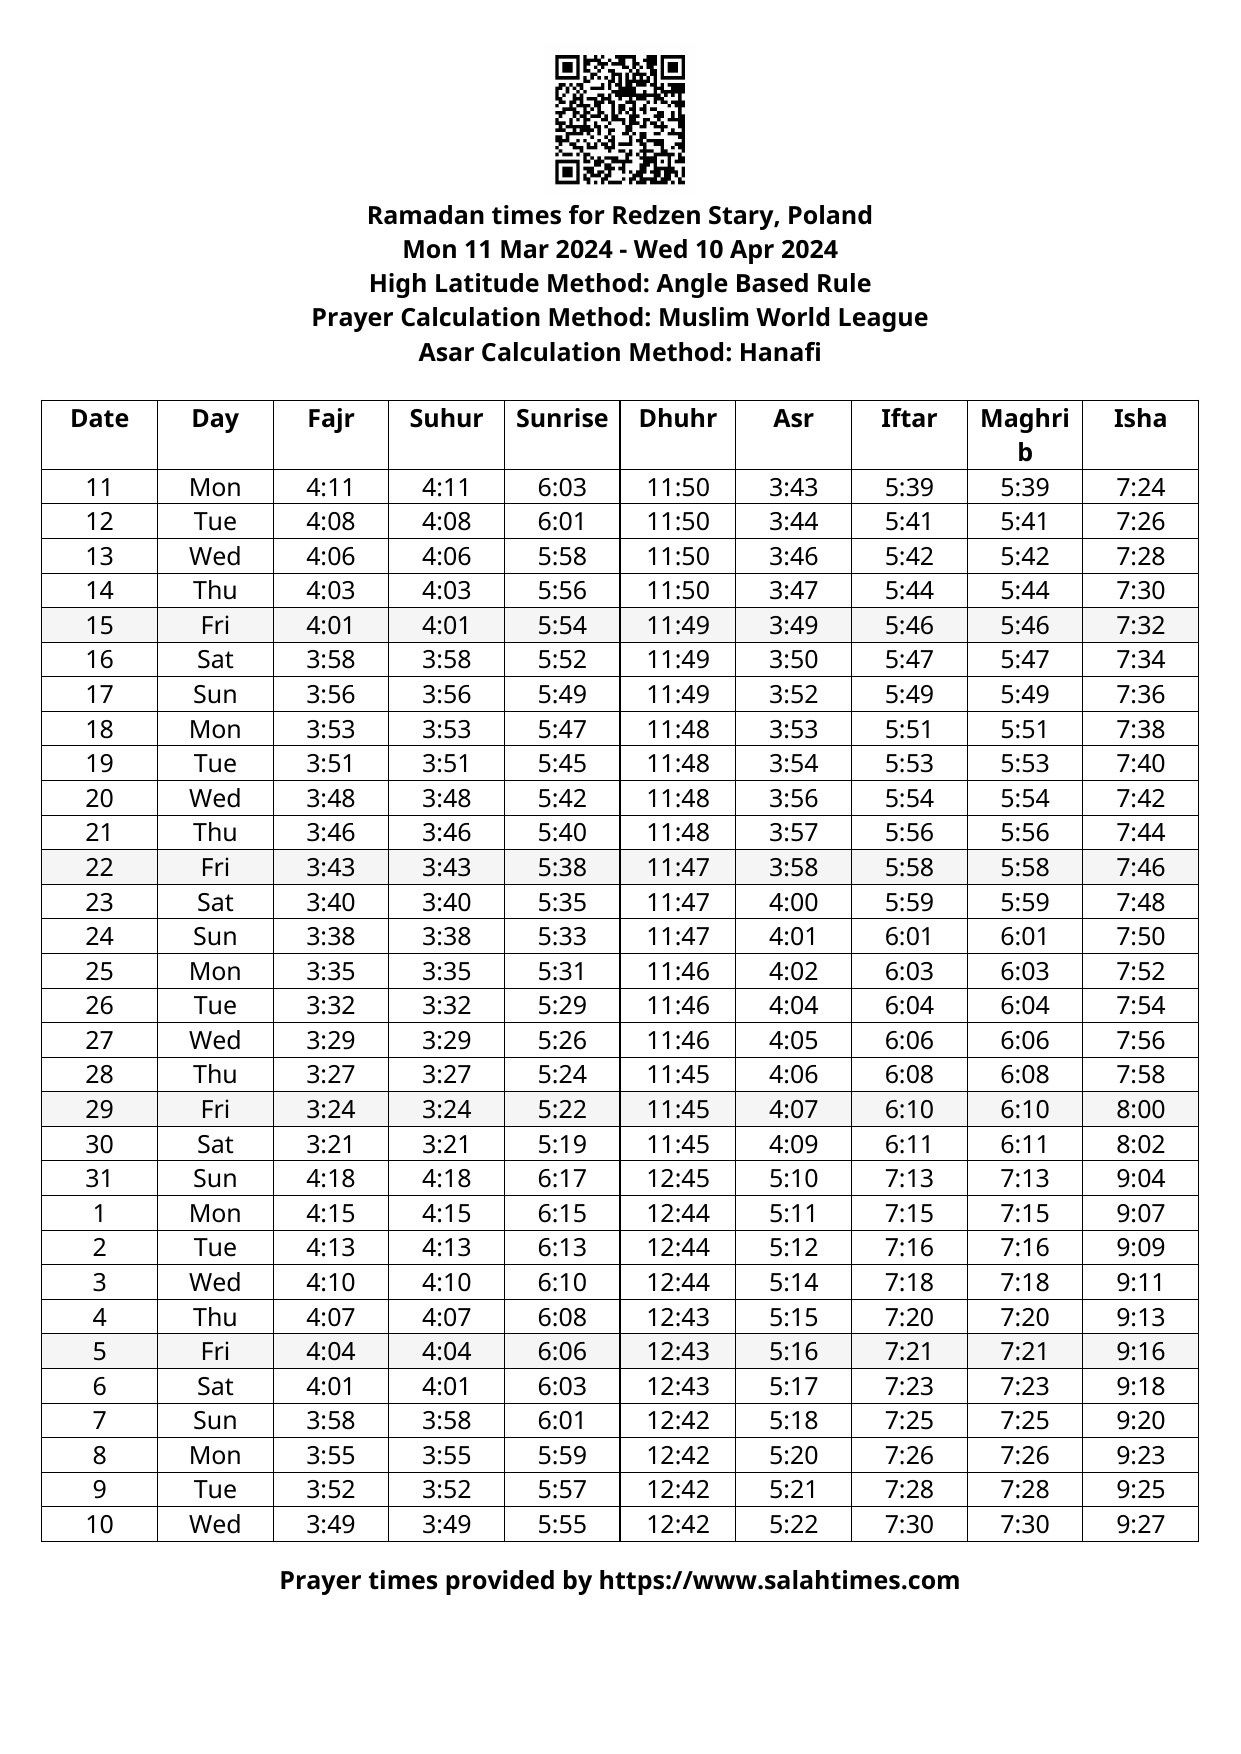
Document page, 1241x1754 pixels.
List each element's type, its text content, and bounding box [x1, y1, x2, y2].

table_cell 12:44 [621, 1265, 735, 1299]
table_cell 11:49 [621, 643, 735, 676]
table_cell 3:27 [389, 1058, 504, 1091]
table_cell 11:47 [621, 850, 735, 884]
text Ramadan times for Redzen Stary, Poland [42, 198, 1198, 232]
table_cell 6:11 [968, 1127, 1082, 1160]
table_cell 11:46 [621, 954, 735, 987]
table_cell 3:51 [389, 746, 504, 780]
table_cell 3:38 [274, 919, 388, 953]
table_cell 5:59 [852, 885, 967, 918]
table_cell 7:50 [1083, 919, 1198, 953]
table_cell 5:56 [852, 816, 967, 849]
table_cell 7:54 [1083, 989, 1198, 1022]
table_cell 5:17 [736, 1369, 851, 1402]
table_header Isha [1083, 401, 1198, 469]
table_cell 6:06 [505, 1334, 619, 1368]
table_cell 3:49 [736, 608, 851, 642]
table_cell 5:53 [852, 746, 967, 780]
table_cell 11:48 [621, 746, 735, 780]
table_header Dhuhr [621, 401, 735, 469]
table_cell 5:54 [852, 781, 967, 814]
table_cell 7:30 [968, 1507, 1082, 1541]
table_cell 5:39 [852, 470, 967, 503]
table_cell 6:08 [505, 1300, 619, 1333]
table_cell 5:14 [736, 1265, 851, 1299]
table_cell 5:22 [736, 1507, 851, 1541]
table_cell 7 [42, 1404, 157, 1437]
table_cell 5:58 [505, 539, 619, 572]
table_cell 6:03 [852, 954, 967, 987]
table_cell 3:29 [274, 1023, 388, 1057]
table_cell 5:10 [736, 1161, 851, 1195]
table_cell Wed [158, 1265, 273, 1299]
table_cell 11:49 [621, 677, 735, 711]
table_cell Tue [158, 746, 273, 780]
table_cell 4:07 [274, 1300, 388, 1333]
table_cell 3:58 [389, 1404, 504, 1437]
table_cell 11:49 [621, 608, 735, 642]
table_cell 5:33 [505, 919, 619, 953]
table_cell 9:09 [1083, 1231, 1198, 1264]
table_cell 21 [42, 816, 157, 849]
table_cell 6:10 [852, 1092, 967, 1126]
table_cell 3:55 [274, 1438, 388, 1472]
table_cell Sat [158, 885, 273, 918]
table_cell 3:55 [389, 1438, 504, 1472]
table_cell 3:48 [274, 781, 388, 814]
table_cell 3:21 [274, 1127, 388, 1160]
table_cell 3:24 [274, 1092, 388, 1126]
table_cell 12:42 [621, 1438, 735, 1472]
table_cell 7:42 [1083, 781, 1198, 814]
table_cell 11:48 [621, 781, 735, 814]
table_cell 5:55 [505, 1507, 619, 1541]
table_cell 3:52 [389, 1473, 504, 1506]
table_cell 3:43 [736, 470, 851, 503]
table_cell Wed [158, 539, 273, 572]
table_cell 6:03 [968, 954, 1082, 987]
table_cell Tue [158, 1473, 273, 1506]
table_cell 4:01 [389, 608, 504, 642]
table_cell 7:56 [1083, 1023, 1198, 1057]
table_cell 6:01 [505, 1404, 619, 1437]
table_cell 6 [42, 1369, 157, 1402]
table_cell 9:27 [1083, 1507, 1198, 1541]
table_cell 11:45 [621, 1058, 735, 1091]
table_cell 3:21 [389, 1127, 504, 1160]
table_cell 6:13 [505, 1231, 619, 1264]
table_cell 5:11 [736, 1196, 851, 1229]
table_cell 5:21 [736, 1473, 851, 1506]
table_cell 4:06 [389, 539, 504, 572]
table_cell 4:07 [389, 1300, 504, 1333]
table_cell 5:40 [505, 816, 619, 849]
table_cell 9:25 [1083, 1473, 1198, 1506]
table_cell 3:58 [274, 643, 388, 676]
table_cell 12:43 [621, 1334, 735, 1368]
table_cell 3:47 [736, 574, 851, 607]
table_cell 9:04 [1083, 1161, 1198, 1195]
table_cell 5:42 [968, 539, 1082, 572]
table_cell Mon [158, 1196, 273, 1229]
table_cell 5:41 [852, 504, 967, 538]
table_cell 5:49 [852, 677, 967, 711]
table_cell 7:25 [968, 1404, 1082, 1437]
table_cell 7:58 [1083, 1058, 1198, 1091]
table_cell 5:47 [505, 712, 619, 745]
table_cell Sun [158, 1161, 273, 1195]
table_cell 5:57 [505, 1473, 619, 1506]
table_cell 5:16 [736, 1334, 851, 1368]
table_cell 6:08 [968, 1058, 1082, 1091]
table_cell 7:15 [968, 1196, 1082, 1229]
table_cell 5:52 [505, 643, 619, 676]
table_cell 17 [42, 677, 157, 711]
table_cell 7:26 [852, 1438, 967, 1472]
table_cell 7:25 [852, 1404, 967, 1437]
table_cell 4:06 [736, 1058, 851, 1091]
table_header Fajr [274, 401, 388, 469]
table_cell 9:20 [1083, 1404, 1198, 1437]
table_cell 15 [42, 608, 157, 642]
table_cell 4:10 [274, 1265, 388, 1299]
table_cell 9:18 [1083, 1369, 1198, 1402]
table_cell Fri [158, 850, 273, 884]
table_cell 4:01 [389, 1369, 504, 1402]
table_cell 4:05 [736, 1023, 851, 1057]
table_cell 11 [42, 470, 157, 503]
table_cell 12 [42, 504, 157, 538]
table_cell 7:20 [852, 1300, 967, 1333]
table_cell 5:51 [852, 712, 967, 745]
table_cell 18 [42, 712, 157, 745]
table_cell 3:27 [274, 1058, 388, 1091]
table_cell 3:56 [736, 781, 851, 814]
table_cell 5:46 [968, 608, 1082, 642]
table_cell 5:53 [968, 746, 1082, 780]
table_cell 7:13 [852, 1161, 967, 1195]
table_cell 5:58 [968, 850, 1082, 884]
picture [542, 41, 699, 198]
table_cell 4:01 [736, 919, 851, 953]
table_cell 3:58 [389, 643, 504, 676]
table_cell 12:45 [621, 1161, 735, 1195]
text Mon 11 Mar 2024 - Wed 10 Apr 2024 [42, 232, 1198, 266]
table_cell 12:42 [621, 1404, 735, 1437]
table_cell 4:18 [389, 1161, 504, 1195]
table_cell 3 [42, 1265, 157, 1299]
table_header Date [42, 401, 157, 469]
table_header Suhur [389, 401, 504, 469]
table_cell 7:21 [852, 1334, 967, 1368]
table_cell 19 [42, 746, 157, 780]
table_cell 6:08 [852, 1058, 967, 1091]
table_cell 5:38 [505, 850, 619, 884]
table_cell 12:42 [621, 1507, 735, 1541]
table_cell 1 [42, 1196, 157, 1229]
table_cell 6:01 [505, 504, 619, 538]
table_cell 4:09 [736, 1127, 851, 1160]
table_cell 3:49 [389, 1507, 504, 1541]
table_cell 5:49 [968, 677, 1082, 711]
table_cell 6:01 [852, 919, 967, 953]
table_cell 5:42 [505, 781, 619, 814]
table_cell 3:35 [389, 954, 504, 987]
table_cell 27 [42, 1023, 157, 1057]
table_cell 8:00 [1083, 1092, 1198, 1126]
table_cell 3:43 [389, 850, 504, 884]
table_cell 5:31 [505, 954, 619, 987]
text Prayer Calculation Method: Muslim World League [42, 300, 1198, 334]
table_cell 7:52 [1083, 954, 1198, 987]
table_cell Fri [158, 1092, 273, 1126]
table_cell Mon [158, 1438, 273, 1472]
table_cell 5:26 [505, 1023, 619, 1057]
table_cell 5:39 [968, 470, 1082, 503]
table_cell 5:54 [968, 781, 1082, 814]
table_cell 3:44 [736, 504, 851, 538]
table_cell 30 [42, 1127, 157, 1160]
table_cell 4:15 [389, 1196, 504, 1229]
table_cell 12:43 [621, 1369, 735, 1402]
table_cell 5:24 [505, 1058, 619, 1091]
table_cell Fri [158, 1334, 273, 1368]
table_cell 6:04 [852, 989, 967, 1022]
table_header Iftar [852, 401, 967, 469]
table_cell Sat [158, 643, 273, 676]
table_cell 3:58 [274, 1404, 388, 1437]
table_cell 4:00 [736, 885, 851, 918]
table_header Day [158, 401, 273, 469]
table_cell Sun [158, 919, 273, 953]
table_cell 5:59 [505, 1438, 619, 1472]
table_cell Thu [158, 1300, 273, 1333]
table_cell 3:52 [274, 1473, 388, 1506]
table_cell 5:51 [968, 712, 1082, 745]
table_cell 3:29 [389, 1023, 504, 1057]
table_cell 7:32 [1083, 608, 1198, 642]
table_cell Fri [158, 608, 273, 642]
table_cell 4:04 [736, 989, 851, 1022]
table_cell Tue [158, 1231, 273, 1264]
table_cell 7:40 [1083, 746, 1198, 780]
table_cell 11:50 [621, 539, 735, 572]
table_cell 13 [42, 539, 157, 572]
table_cell Tue [158, 504, 273, 538]
table_cell 5:47 [968, 643, 1082, 676]
table_cell Mon [158, 712, 273, 745]
table_cell 7:21 [968, 1334, 1082, 1368]
table_cell 7:15 [852, 1196, 967, 1229]
table_cell 3:43 [274, 850, 388, 884]
table_cell 7:26 [968, 1438, 1082, 1472]
table_cell 11:45 [621, 1092, 735, 1126]
table_cell 7:24 [1083, 470, 1198, 503]
table_cell 5:46 [852, 608, 967, 642]
table_cell 7:28 [1083, 539, 1198, 572]
table_cell Sat [158, 1369, 273, 1402]
table_cell 3:51 [274, 746, 388, 780]
table_cell 5:15 [736, 1300, 851, 1333]
table_cell 4:01 [274, 1369, 388, 1402]
table_cell 16 [42, 643, 157, 676]
table_cell 8 [42, 1438, 157, 1472]
table_cell 9:16 [1083, 1334, 1198, 1368]
table_cell 4:04 [274, 1334, 388, 1368]
table_cell 31 [42, 1161, 157, 1195]
table_cell 9:11 [1083, 1265, 1198, 1299]
table_cell 4:04 [389, 1334, 504, 1368]
table_cell Sat [158, 1127, 273, 1160]
table_cell 5:44 [968, 574, 1082, 607]
table_cell 3:53 [389, 712, 504, 745]
table_cell 20 [42, 781, 157, 814]
table_cell 5:29 [505, 989, 619, 1022]
table_cell 4 [42, 1300, 157, 1333]
table_cell 4:10 [389, 1265, 504, 1299]
table_cell 7:20 [968, 1300, 1082, 1333]
table_cell 5:47 [852, 643, 967, 676]
table_cell 7:30 [852, 1507, 967, 1541]
table_cell 7:44 [1083, 816, 1198, 849]
table_cell 3:40 [389, 885, 504, 918]
table_cell 11:50 [621, 574, 735, 607]
table_cell 7:13 [968, 1161, 1082, 1195]
table_cell 4:13 [389, 1231, 504, 1264]
text Prayer times provided by https://www.salahtimes.com [42, 1563, 1198, 1597]
table_cell 9:23 [1083, 1438, 1198, 1472]
table_cell 5:18 [736, 1404, 851, 1437]
table_cell Wed [158, 1023, 273, 1057]
table_cell 3:38 [389, 919, 504, 953]
table_cell 11:48 [621, 712, 735, 745]
table_cell 5:49 [505, 677, 619, 711]
table_cell 4:08 [274, 504, 388, 538]
table_cell 5:20 [736, 1438, 851, 1472]
table_cell 3:46 [389, 816, 504, 849]
table_cell 26 [42, 989, 157, 1022]
table_cell 8:02 [1083, 1127, 1198, 1160]
table_cell 4:07 [736, 1092, 851, 1126]
table_cell 3:54 [736, 746, 851, 780]
table_cell 28 [42, 1058, 157, 1091]
table_cell 4:03 [389, 574, 504, 607]
table_cell 6:03 [505, 1369, 619, 1402]
table_cell 5:59 [968, 885, 1082, 918]
table_cell 3:46 [736, 539, 851, 572]
table_cell 4:01 [274, 608, 388, 642]
table_cell 4:08 [389, 504, 504, 538]
table_cell 9:13 [1083, 1300, 1198, 1333]
table_cell 7:34 [1083, 643, 1198, 676]
table_cell 11:47 [621, 885, 735, 918]
table_cell 5:45 [505, 746, 619, 780]
table_cell 11:50 [621, 470, 735, 503]
table_cell 4:03 [274, 574, 388, 607]
table_cell 5:12 [736, 1231, 851, 1264]
table_cell 11:46 [621, 989, 735, 1022]
table_cell 6:10 [968, 1092, 1082, 1126]
table_cell 5:22 [505, 1092, 619, 1126]
table_cell 7:28 [852, 1473, 967, 1506]
table_cell 2 [42, 1231, 157, 1264]
table_cell 3:32 [274, 989, 388, 1022]
table_cell Sun [158, 1404, 273, 1437]
table_cell 5:41 [968, 504, 1082, 538]
table_cell 7:16 [852, 1231, 967, 1264]
table_cell Thu [158, 1058, 273, 1091]
table_cell 7:38 [1083, 712, 1198, 745]
table_cell 5:19 [505, 1127, 619, 1160]
table_cell 3:58 [736, 850, 851, 884]
table_cell 24 [42, 919, 157, 953]
table_cell Thu [158, 816, 273, 849]
table_cell 23 [42, 885, 157, 918]
table_cell 25 [42, 954, 157, 987]
table_cell 3:56 [389, 677, 504, 711]
table_cell 3:52 [736, 677, 851, 711]
table_cell Thu [158, 574, 273, 607]
table_cell 29 [42, 1092, 157, 1126]
table_cell 5:56 [968, 816, 1082, 849]
table_cell 7:46 [1083, 850, 1198, 884]
table_header Maghrib [968, 401, 1082, 469]
table_cell 3:49 [274, 1507, 388, 1541]
table_cell 12:44 [621, 1231, 735, 1264]
table_cell 11:45 [621, 1127, 735, 1160]
table_cell Sun [158, 677, 273, 711]
table_cell 9:07 [1083, 1196, 1198, 1229]
table_cell 6:15 [505, 1196, 619, 1229]
table_cell 3:35 [274, 954, 388, 987]
table_cell 9 [42, 1473, 157, 1506]
table_cell 4:15 [274, 1196, 388, 1229]
table_cell 6:04 [968, 989, 1082, 1022]
table_cell 6:11 [852, 1127, 967, 1160]
table_cell 4:18 [274, 1161, 388, 1195]
table_cell 5:42 [852, 539, 967, 572]
table_cell 3:48 [389, 781, 504, 814]
table_cell 3:57 [736, 816, 851, 849]
table_cell 4:13 [274, 1231, 388, 1264]
table_cell 11:48 [621, 816, 735, 849]
table_header Sunrise [505, 401, 619, 469]
table_cell 11:46 [621, 1023, 735, 1057]
table_cell Mon [158, 954, 273, 987]
table_header Asr [736, 401, 851, 469]
table_cell Wed [158, 1507, 273, 1541]
table_cell 6:06 [852, 1023, 967, 1057]
table_cell 12:42 [621, 1473, 735, 1506]
table_cell 11:50 [621, 504, 735, 538]
table_cell 5:58 [852, 850, 967, 884]
table_cell 12:43 [621, 1300, 735, 1333]
table_cell 4:06 [274, 539, 388, 572]
table_cell 6:03 [505, 470, 619, 503]
table_cell 3:24 [389, 1092, 504, 1126]
table_cell 6:10 [505, 1265, 619, 1299]
table_cell 11:47 [621, 919, 735, 953]
table_cell Mon [158, 470, 273, 503]
table_cell 3:53 [736, 712, 851, 745]
table_cell 7:28 [968, 1473, 1082, 1506]
table_cell 5:35 [505, 885, 619, 918]
table_cell 7:26 [1083, 504, 1198, 538]
text Asar Calculation Method: Hanafi [42, 334, 1198, 368]
table_cell 7:23 [852, 1369, 967, 1402]
table_cell 7:36 [1083, 677, 1198, 711]
text High Latitude Method: Angle Based Rule [42, 266, 1198, 300]
table_cell 3:53 [274, 712, 388, 745]
table_cell 4:11 [274, 470, 388, 503]
table_cell 7:48 [1083, 885, 1198, 918]
table_cell 14 [42, 574, 157, 607]
table_cell 6:06 [968, 1023, 1082, 1057]
table_cell 7:23 [968, 1369, 1082, 1402]
table_cell 22 [42, 850, 157, 884]
table_cell 7:18 [968, 1265, 1082, 1299]
table_cell 5:44 [852, 574, 967, 607]
table_cell 4:11 [389, 470, 504, 503]
table_cell 10 [42, 1507, 157, 1541]
table_cell Tue [158, 989, 273, 1022]
table_cell 3:46 [274, 816, 388, 849]
table_cell 3:40 [274, 885, 388, 918]
table_cell 7:30 [1083, 574, 1198, 607]
table_cell 5:56 [505, 574, 619, 607]
table_cell 3:56 [274, 677, 388, 711]
table_cell 5 [42, 1334, 157, 1368]
table_cell Wed [158, 781, 273, 814]
table_cell 6:17 [505, 1161, 619, 1195]
table_cell 12:44 [621, 1196, 735, 1229]
table_cell 4:02 [736, 954, 851, 987]
table_cell 7:16 [968, 1231, 1082, 1264]
table_cell 6:01 [968, 919, 1082, 953]
table_cell 3:50 [736, 643, 851, 676]
table_cell 7:18 [852, 1265, 967, 1299]
table_cell 3:32 [389, 989, 504, 1022]
table_cell 5:54 [505, 608, 619, 642]
